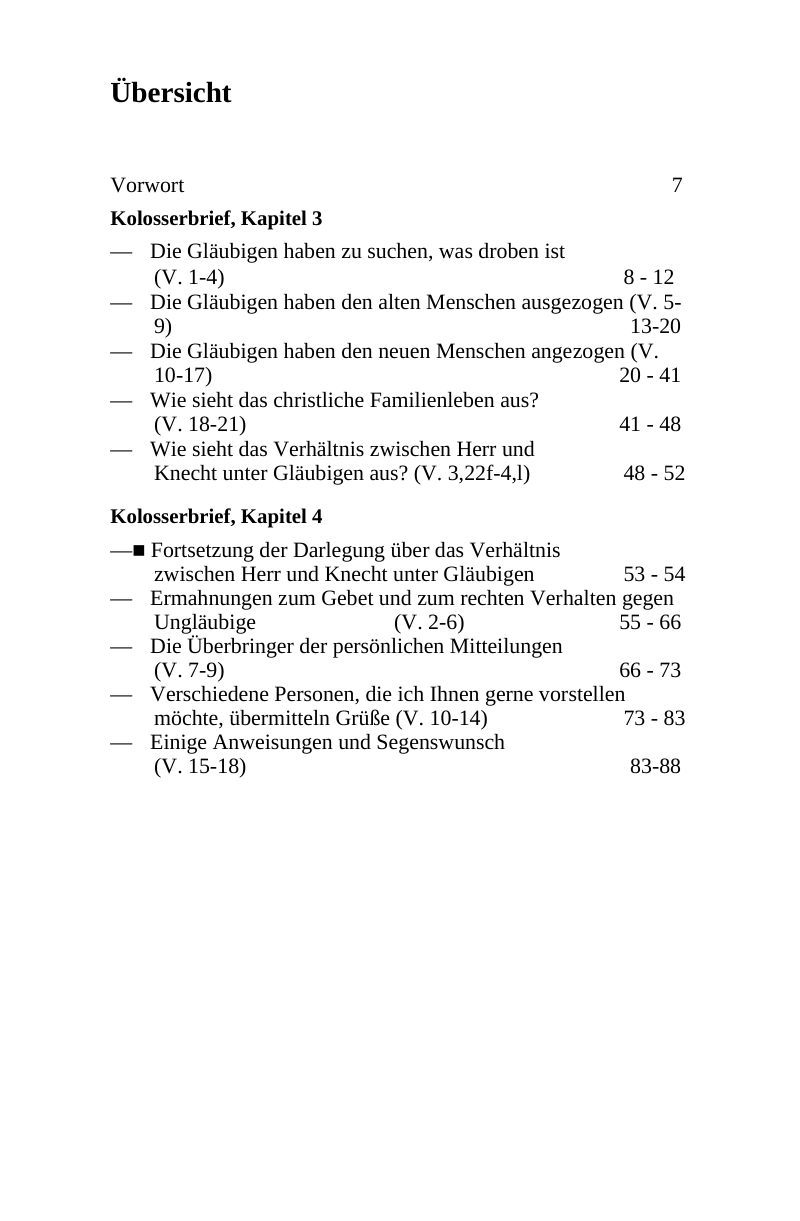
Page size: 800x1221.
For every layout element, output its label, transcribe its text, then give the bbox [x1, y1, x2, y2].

text (V. 18-21) 41 - 48 [154, 412, 688, 436]
text (V. 1-4) 8 - 12 [154, 265, 688, 289]
text Kolosserbrief, Kapitel 3 [110, 199, 688, 232]
text Knecht unter Gläubigen aus? (V. 3,22f-4,l) 48 - 52 [154, 461, 688, 485]
list Ermahnungen zum Gebet und zum rechten Verhalten gegen Ungläubige (V. 2-6) 55 - 66 [110, 586, 688, 634]
text Vorwort 7 [110, 166, 688, 199]
text zwischen Herr und Knecht unter Gläubigen 53 - 54 [154, 562, 688, 586]
list Die Gläubigen haben den alten Menschen ausgezogen (V. 5-9) 13-20 [110, 289, 688, 338]
list Die Gläubigen haben den neuen Menschen angezogen (V. 10-17) 20 - 41 [110, 338, 688, 387]
text (V. 7-9) 66 - 73 [154, 658, 688, 682]
list Die Überbringer der persönlichen Mitteilungen [110, 634, 688, 658]
text —■ Fortsetzung der Darlegung über das Verhältnis [110, 538, 688, 562]
text (V. 15-18) 83-88 [154, 754, 688, 778]
list Wie sieht das Verhältnis zwischen Herr und [110, 436, 688, 461]
list Einige Anweisungen und Segenswunsch [110, 730, 688, 754]
list Wie sieht das christliche Familienleben aus? [110, 387, 688, 412]
subtitle Kolosserbrief, Kapitel 4 [110, 507, 688, 528]
list Verschiedene Personen, die ich Ihnen gerne vorstellen möchte, übermitteln Grüße (V. 10-14) 73 - 83 [110, 682, 688, 730]
text Übersicht [110, 79, 688, 108]
list Die Gläubigen haben zu suchen, was droben ist [110, 232, 688, 265]
